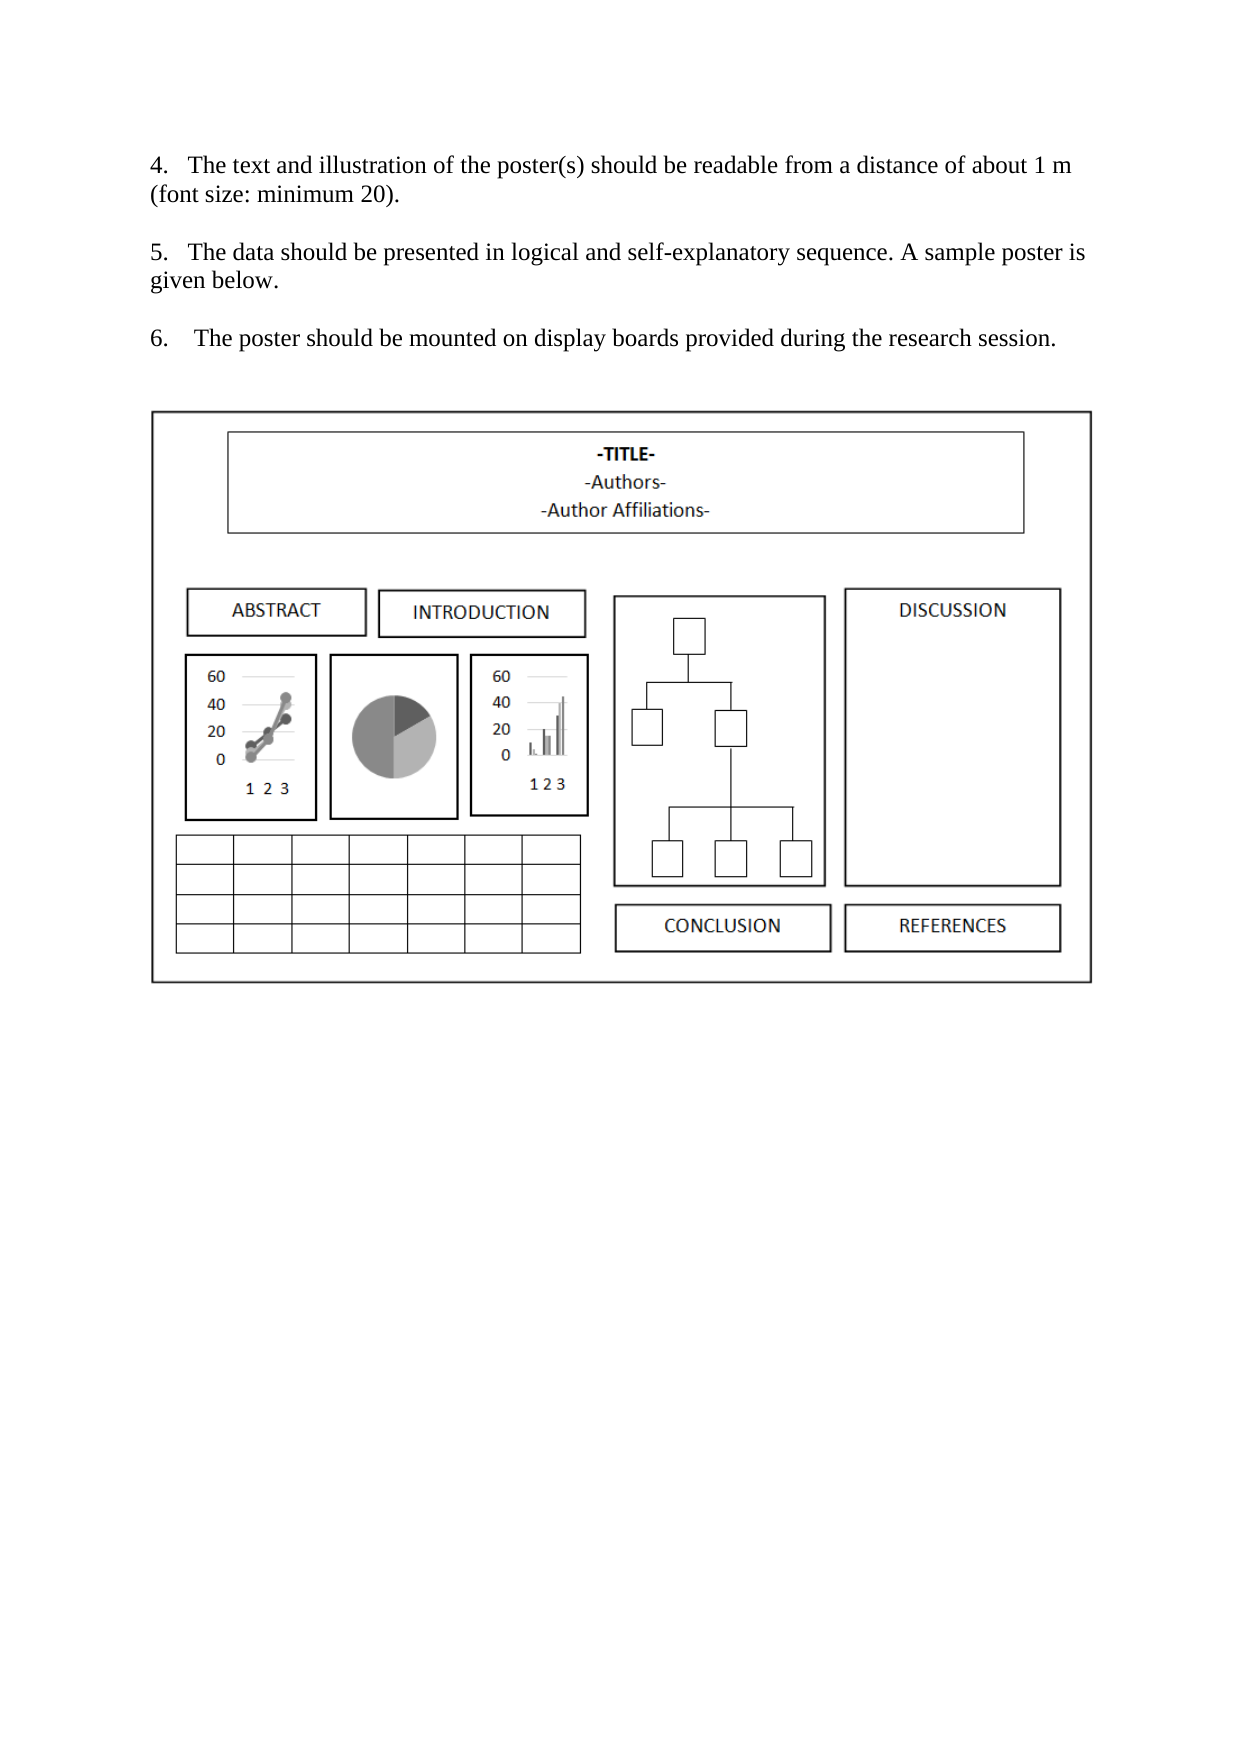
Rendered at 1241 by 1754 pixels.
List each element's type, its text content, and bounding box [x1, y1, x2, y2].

picture [150, 410, 1093, 984]
text 6. The poster should be mounted on display boards provided during the research session. [150, 323, 1093, 352]
text 5. The data should be presented in logical and self-explanatory sequence. A sample poster is given below. [150, 237, 1093, 294]
text 4. The text and illustration of the poster(s) should be readable from a distance of about 1 m (font size: minimum 20). [150, 150, 1093, 207]
